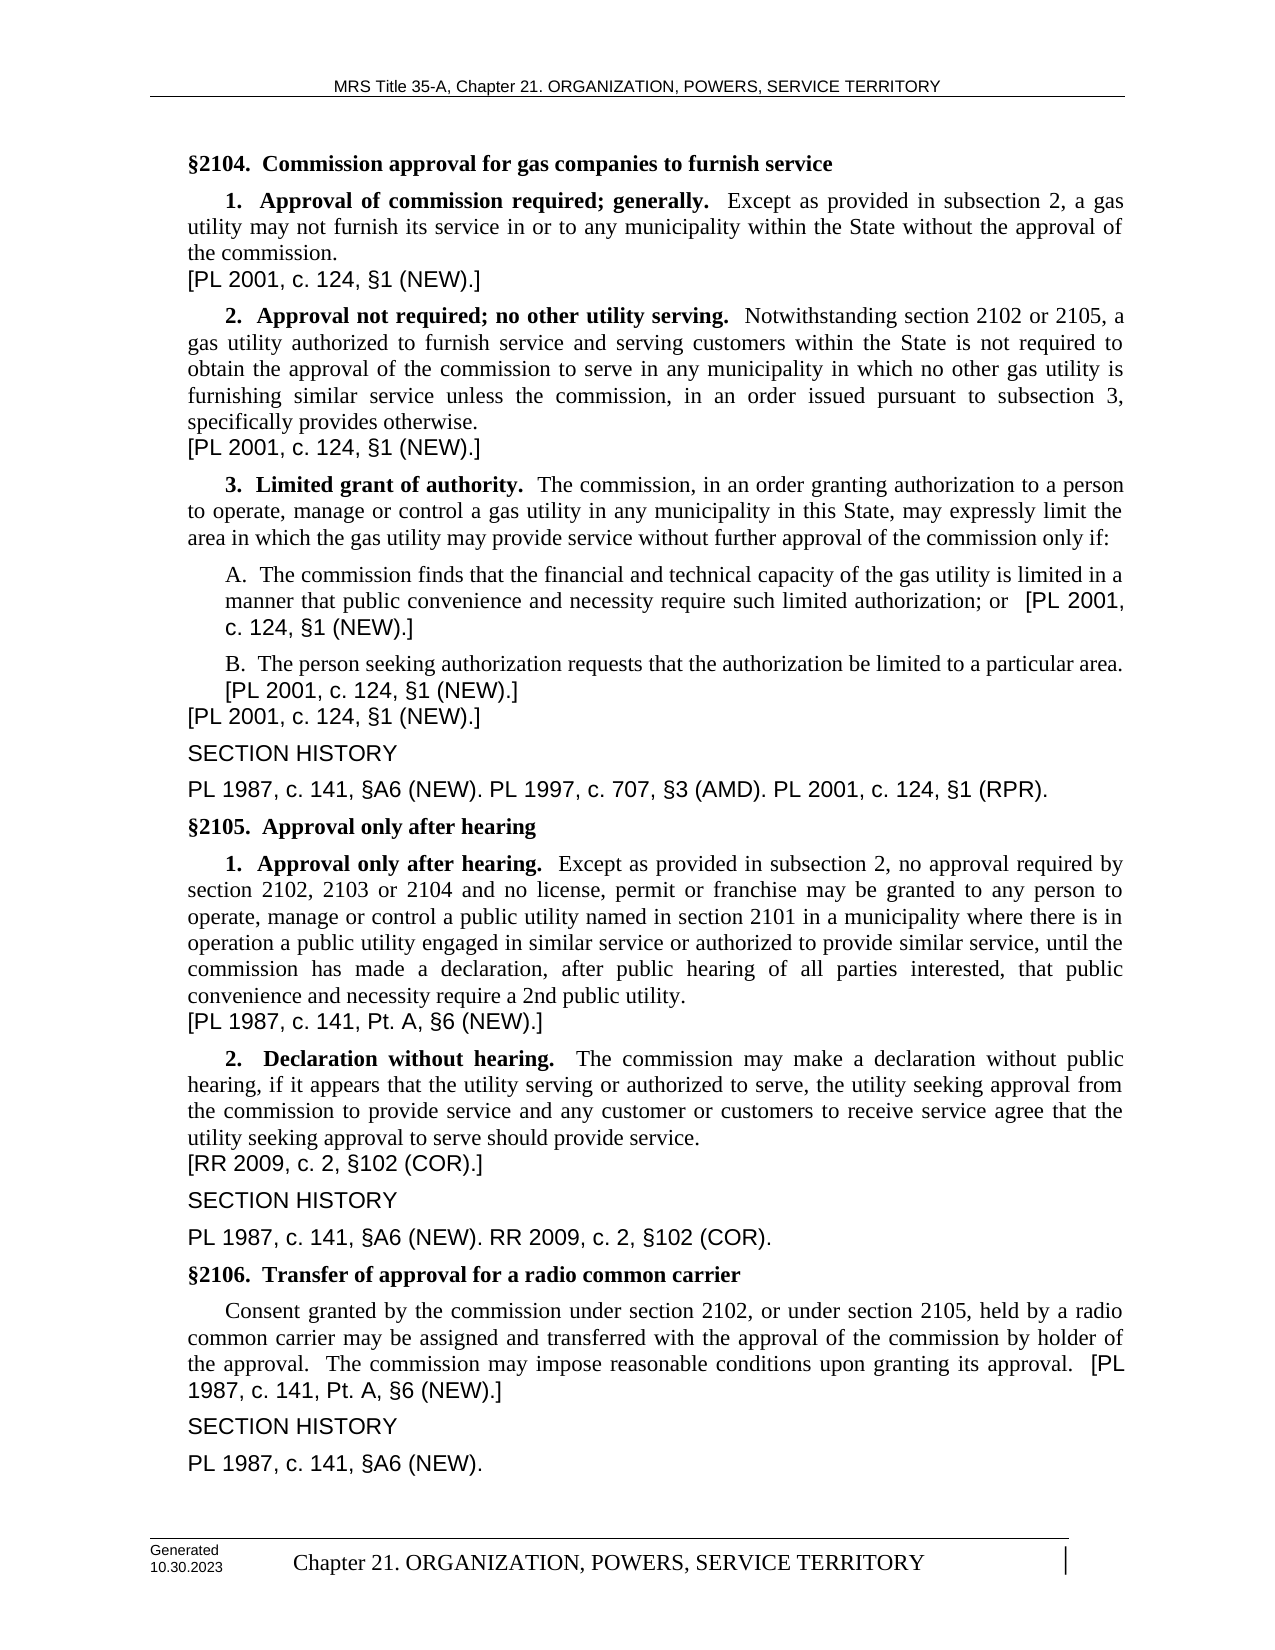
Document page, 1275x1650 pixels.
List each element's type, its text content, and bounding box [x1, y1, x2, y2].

text [PL 2001, c. 124, §1 (NEW).] [187, 703, 1125, 729]
text Consent granted by the commission under section 2102, or under section 2105, held by a radio common carrier may be assigned and transferred with the approval of the commission by holder of the approval. The commission may impose reasonable conditions upon granting its approval. [PL 1987, c. 141, Pt. A, §6 (NEW).] [187, 1297, 1125, 1403]
text §2104. Commission approval for gas companies to furnish service [187, 150, 1125, 176]
text SECTION HISTORY [187, 1413, 1125, 1440]
text 3. Limited grant of authority. The commission, in an order granting authorization to a person to operate, manage or control a gas utility in any municipality in this State, may expressly limit the area in which the gas utility may provide service without further approval of the commission only if: [187, 471, 1125, 550]
text B. The person seeking authorization requests that the authorization be limited to a particular area. [PL 2001, c. 124, §1 (NEW).] [225, 650, 1125, 703]
text 2. Declaration without hearing. The commission may make a declaration without public hearing, if it appears that the utility serving or authorized to serve, the utility seeking approval from the commission to provide service and any customer or customers to receive service agree that the utility seeking approval to serve should provide service. [187, 1045, 1125, 1150]
text [PL 2001, c. 124, §1 (NEW).] [187, 434, 1125, 461]
text SECTION HISTORY [187, 740, 1125, 766]
text PL 1987, c. 141, §A6 (NEW). PL 1997, c. 707, §3 (AMD). PL 2001, c. 124, §1 (RPR). [187, 776, 1125, 803]
text PL 1987, c. 141, §A6 (NEW). RR 2009, c. 2, §102 (COR). [187, 1224, 1125, 1250]
text [RR 2009, c. 2, §102 (COR).] [187, 1150, 1125, 1177]
text 1. Approval of commission required; generally. Except as provided in subsection 2, a gas utility may not furnish its service in or to any municipality within the State without the approval of the commission. [187, 187, 1125, 266]
text [PL 1987, c. 141, Pt. A, §6 (NEW).] [187, 1008, 1125, 1034]
text [PL 2001, c. 124, §1 (NEW).] [187, 266, 1125, 292]
text 2. Approval not required; no other utility serving. Notwithstanding section 2102 or 2105, a gas utility authorized to furnish service and serving customers within the State is not required to obtain the approval of the commission to serve in any municipality in which no other gas utility is furnishing similar service unless the commission, in an order issued pursuant to subsection 3, specifically provides otherwise. [187, 303, 1125, 434]
text §2106. Transfer of approval for a radio common carrier [187, 1261, 1125, 1287]
text §2105. Approval only after hearing [187, 813, 1125, 839]
text A. The commission finds that the financial and technical capacity of the gas utility is limited in a manner that public convenience and necessity require such limited authorization; or [PL 2001, c. 124, §1 (NEW).] [225, 561, 1125, 640]
text SECTION HISTORY [187, 1187, 1125, 1213]
text 1. Approval only after hearing. Except as provided in subsection 2, no approval required by section 2102, 2103 or 2104 and no license, permit or franchise may be granted to any person to operate, manage or control a public utility named in section 2101 in a municipality where there is in operation a public utility engaged in similar service or authorized to provide similar service, until the commission has made a declaration, after public hearing of all parties interested, that public convenience and necessity require a 2nd public utility. [187, 850, 1125, 1008]
text PL 1987, c. 141, §A6 (NEW). [187, 1450, 1125, 1476]
